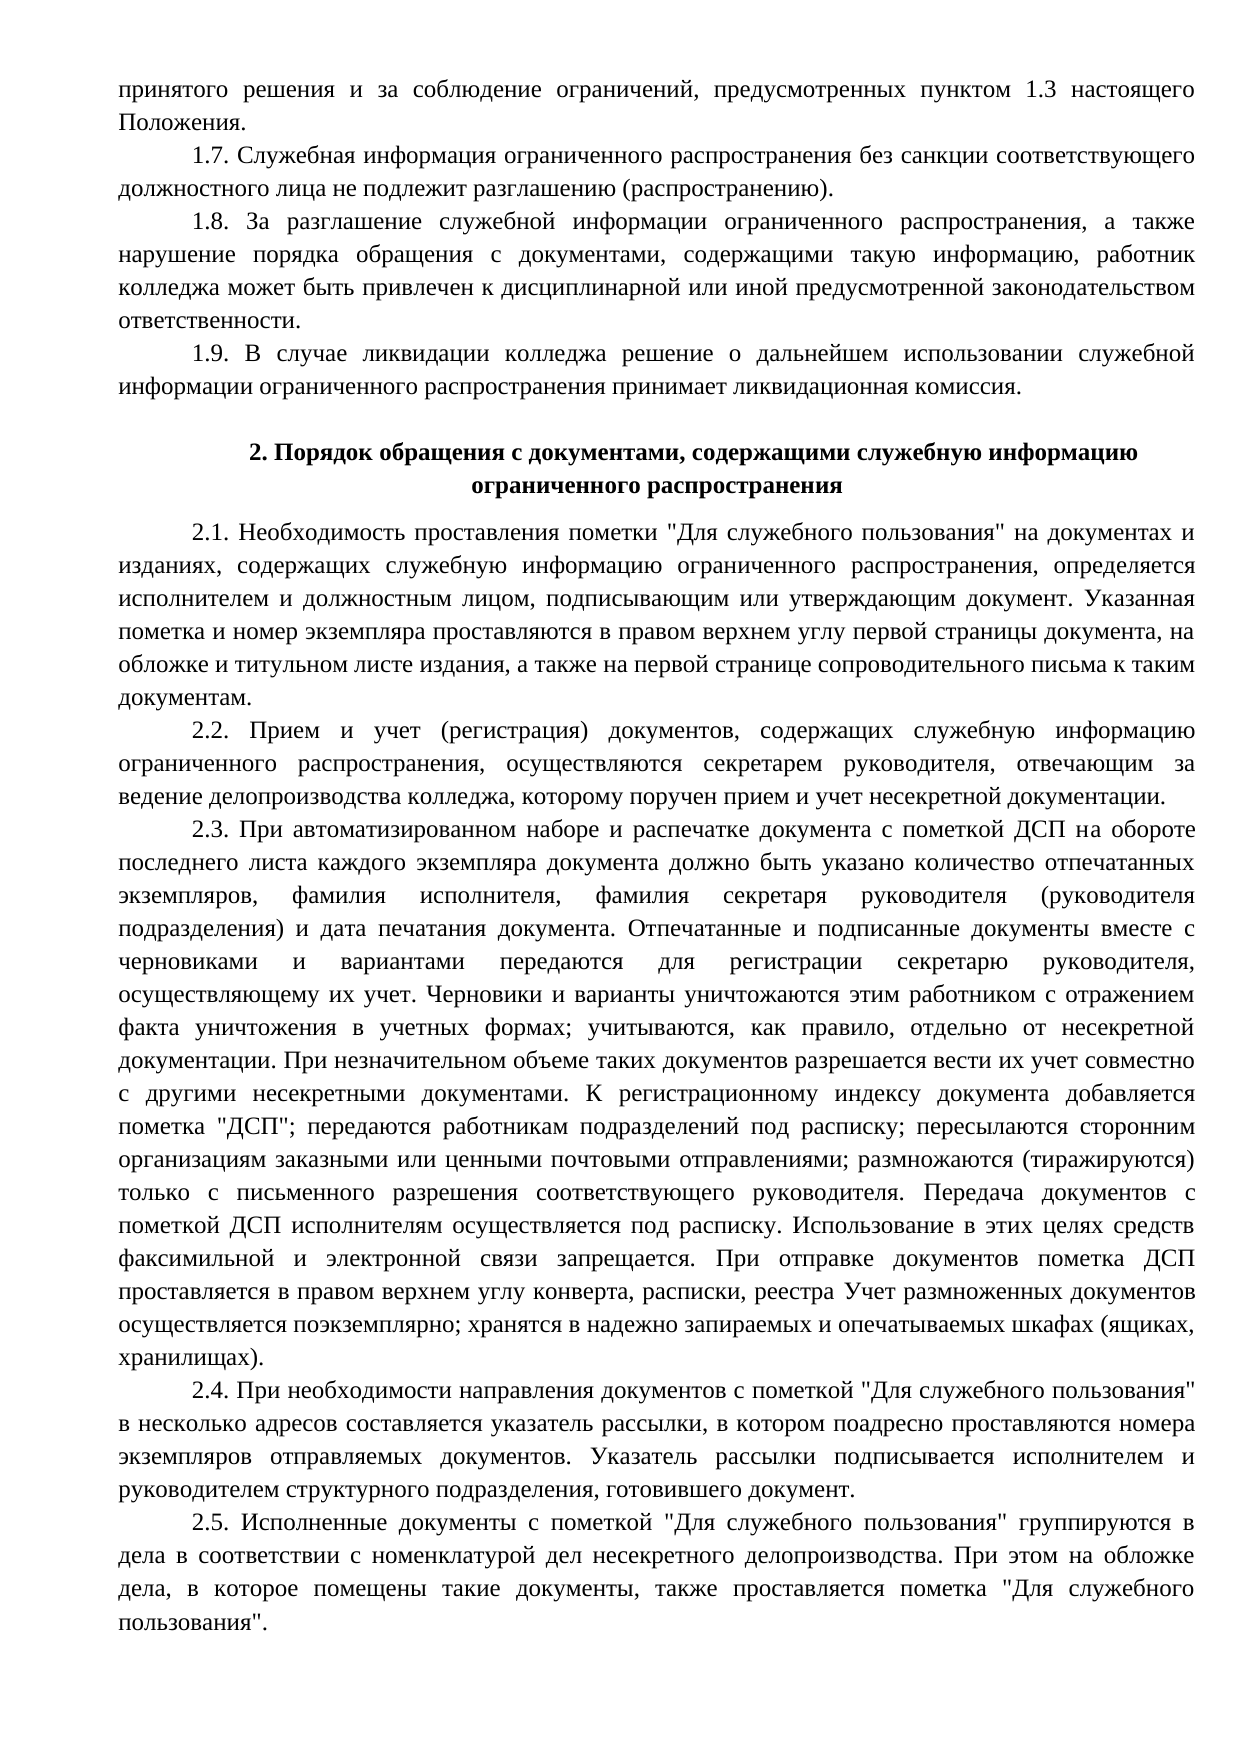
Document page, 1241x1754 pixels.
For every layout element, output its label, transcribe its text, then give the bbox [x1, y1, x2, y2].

text 1.8. За разглашение служебной информации ограниченного распространения, а также нарушение порядка обращения с документами, содержащими такую информацию, работник колледжа может быть привлечен к дисциплинарной или иной предусмотренной законодательством ответственности. [118, 206, 1196, 334]
text 2. Порядок обращения с документами, содержащими служебную информацию ограниченного распространения [118, 437, 1196, 499]
text 2.5. Исполненные документы с пометкой "Для служебного пользования" группируются в дела в соответствии с номенклатурой дел несекретного делопроизводства. При этом на обложке дела, в которое помещены такие документы, также проставляется пометка "Для служебного пользования". [118, 1507, 1196, 1635]
text 1.7. Служебная информация ограниченного распространения без санкции соответствующего должностного лица не подлежит разглашению (распространению). [118, 140, 1196, 202]
text 2.3. При автоматизированном наборе и распечатке документа с пометкой ДСП на обороте последнего листа каждого экземпляра документа должно быть указано количество отпечатанных экземпляров, фамилия исполнителя, фамилия секретаря руководителя (руководителя подразделения) и дата печатания документа. Отпечатанные и подписанные документы вместе с черновиками и вариантами передаются для регистрации секретарю руководителя, осуществляющему их учет. Черновики и варианты уничтожаются этим работником с отражением факта уничтожения в учетных формах; учитываются, как правило, отдельно от несекретной документации. При незначительном объеме таких документов разрешается вести их учет совместно с другими несекретными документами. К регистрационному индексу документа добавляется пометка "ДСП"; передаются работникам подразделений под расписку; пересылаются сторонним организациям заказными или ценными почтовыми отправлениями; размножаются (тиражируются) только с письменного разрешения соответствующего руководителя. Передача документов с пометкой ДСП исполнителям осуществляется под расписку. Использование в этих целях средств факсимильной и электронной связи запрещается. При отправке документов пометка ДСП проставляется в правом верхнем углу конверта, расписки, реестра Учет размноженных документов осуществляется поэкземплярно; хранятся в надежно запираемых и опечатываемых шкафах (ящиках, хранилищах). [118, 814, 1196, 1371]
text 2.4. При необходимости направления документов с пометкой "Для служебного пользования" в несколько адресов составляется указатель рассылки, в котором поадресно проставляются номера экземпляров отправляемых документов. Указатель рассылки подписывается исполнителем и руководителем структурного подразделения, готовившего документ. [118, 1375, 1196, 1503]
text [118, 74, 1196, 136]
text 1.9. В случае ликвидации колледжа решение о дальнейшем использовании служебной информации ограниченного распространения принимает ликвидационная комиссия. [118, 338, 1196, 400]
text 2.2. Прием и учет (регистрация) документов, содержащих служебную информацию ограниченного распространения, осуществляются секретарем руководителя, отвечающим за ведение делопроизводства колледжа, которому поручен прием и учет несекретной документации. [118, 715, 1196, 810]
text 2.1. Необходимость проставления пометки "Для служебного пользования" на документах и изданиях, содержащих служебную информацию ограниченного распространения, определяется исполнителем и должностным лицом, подписывающим или утверждающим документ. Указанная пометка и номер экземпляра проставляются в правом верхнем углу первой страницы документа, на обложке и титульном листе издания, а также на первой странице сопроводительного письма к таким документам. [118, 517, 1196, 711]
